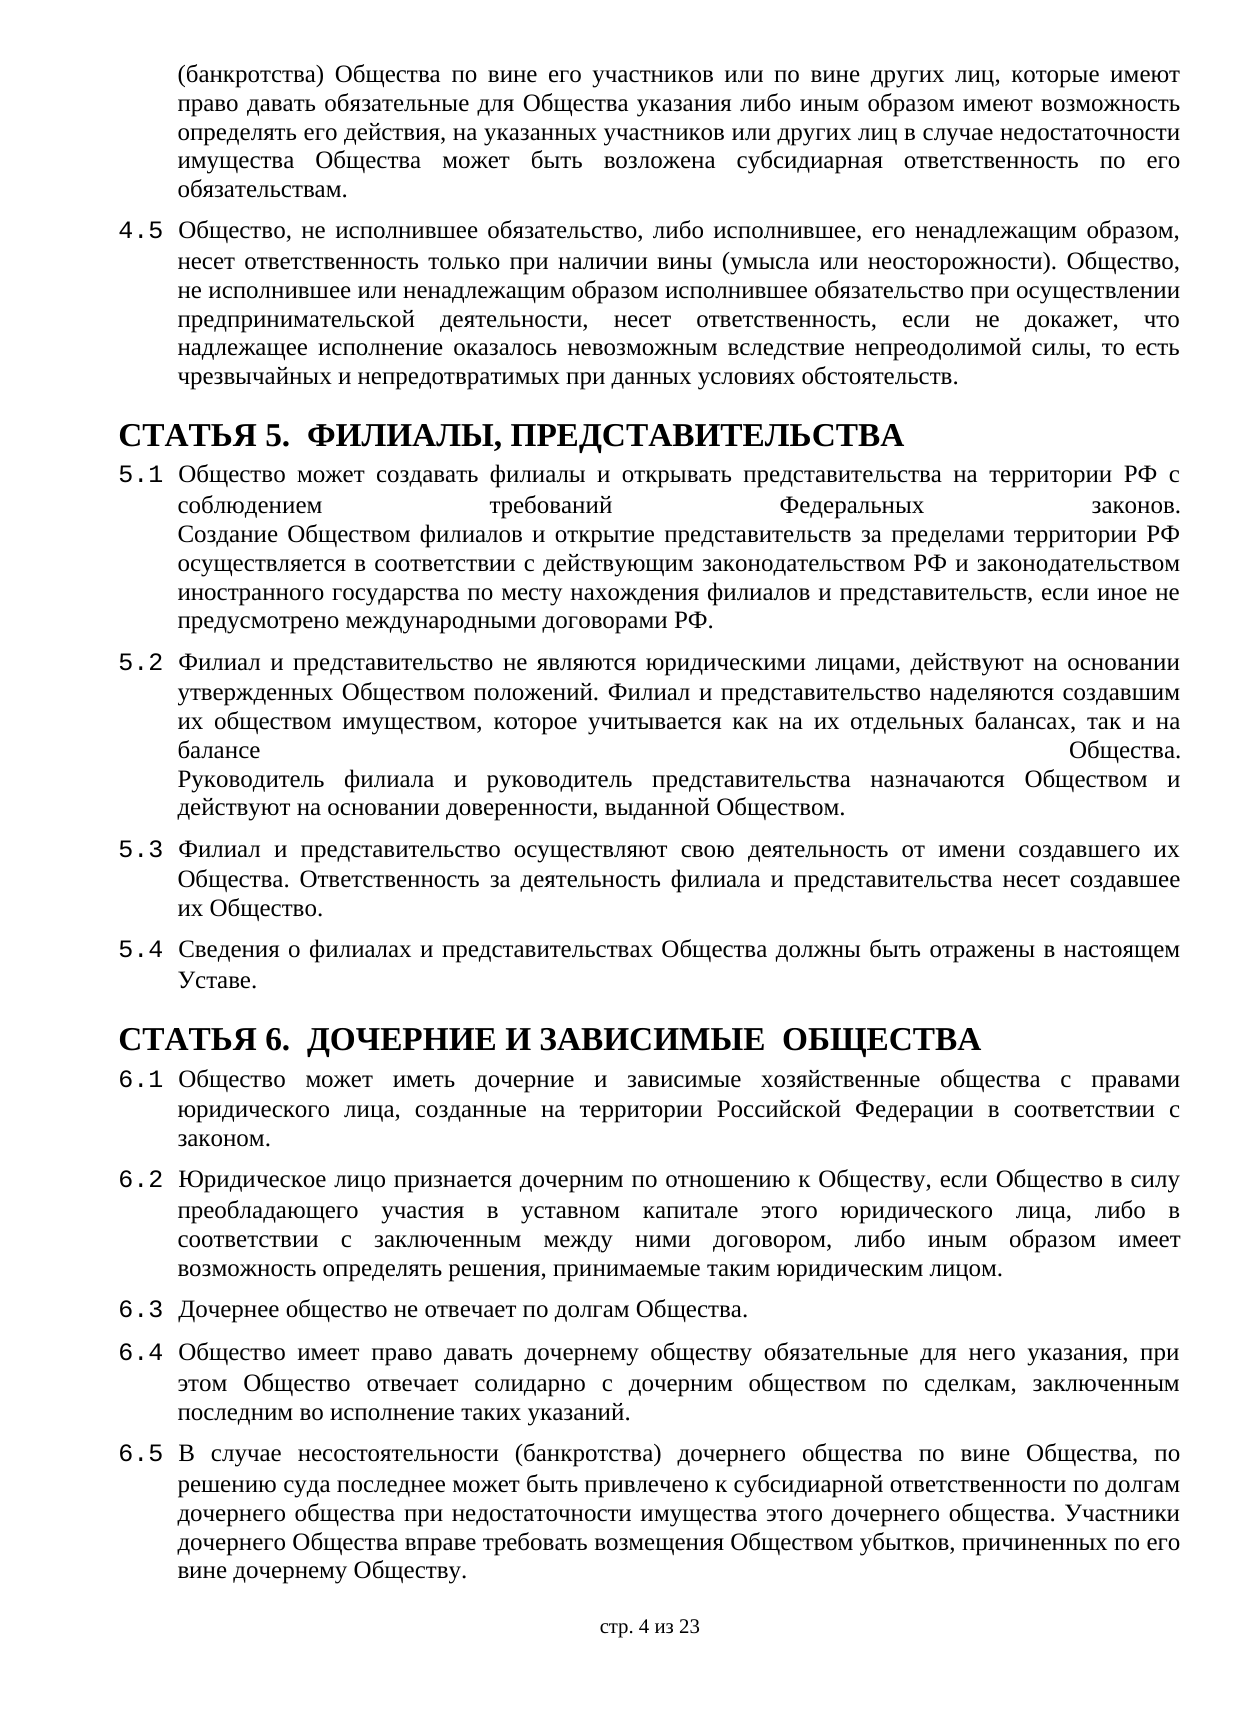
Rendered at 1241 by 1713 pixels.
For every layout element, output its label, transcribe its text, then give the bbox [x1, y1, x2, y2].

list Сведения о филиалах и представительствах Общества должны быть отражены в настоящем Уставе. [118, 934, 1181, 994]
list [118, 59, 1181, 203]
list Общество имеет право давать дочернему обществу обязательные для него указания, при этом Общество отвечает солидарно с дочерним обществом по сделкам, заключенным последним во исполнение таких указаний. [118, 1337, 1181, 1426]
subtitle Дочерние и зависимые общества [118, 1019, 1181, 1057]
list Дочернее общество не отвечает по долгам Общества. [118, 1294, 1181, 1325]
list Филиал и представительство не являются юридическими лицами, действуют на основании утвержденных Обществом положений. Филиал и представительство наделяются создавшим их обществом имуществом, которое учитывается как на их отдельных балансах, так и на балансе Общества. Руководитель филиала и руководитель представительства назначаются Обществом и действуют на основании доверенности, выданной Обществом. [118, 647, 1181, 821]
list Общество может создавать филиалы и открывать представительства на территории РФ с соблюдением требований Федеральных законов. Создание Обществом филиалов и открытие представительств за пределами территории РФ осуществляется в соответствии с действующим законодательством РФ и законодательством иностранного государства по месту нахождения филиалов и представительств, если иное не предусмотрено международными договорами РФ. [118, 459, 1181, 634]
subtitle Филиалы, представительства [118, 415, 1181, 453]
list Общество может иметь дочерние и зависимые хозяйственные общества с правами юридического лица, созданные на территории Российской Федерации в соответствии с законом. [118, 1064, 1181, 1152]
list Общество, не исполнившее обязательство, либо исполнившее, его ненадлежащим образом, несет ответственность только при наличии вины (умысла или неосторожности). Общество, не исполнившее или ненадлежащим образом исполнившее обязательство при осуществлении предпринимательской деятельности, несет ответственность, если не докажет, что надлежащее исполнение оказалось невозможным вследствие непреодолимой силы, то есть чрезвычайных и непредотвратимых при данных условиях обстоятельств. [118, 215, 1181, 390]
list B случае несостоятельности (банкротства) дочернего общества по вине Общества, по решению суда последнее может быть привлечено к субсидиарной ответственности по долгам дочернего общества при недостаточности имущества этого дочернего общества. Участники дочернего Общества вправе требовать возмещения Обществом убытков, причиненных по его вине дочернему Обществу. [118, 1438, 1181, 1584]
list Юридическое лицо признается дочерним по отношению к Обществу, если Общество в силу преобладающего участия в уставном капитале этого юридического лица, либо в соответствии с заключенным между ними договором, либо иным образом имеет возможность определять решения, принимаемые таким юридическим лицом. [118, 1164, 1181, 1282]
list Филиал и представительство осуществляют свою деятельность от имени создавшего их Общества. Ответственность за деятельность филиала и представительства несет создавшее их Общество. [118, 834, 1181, 922]
